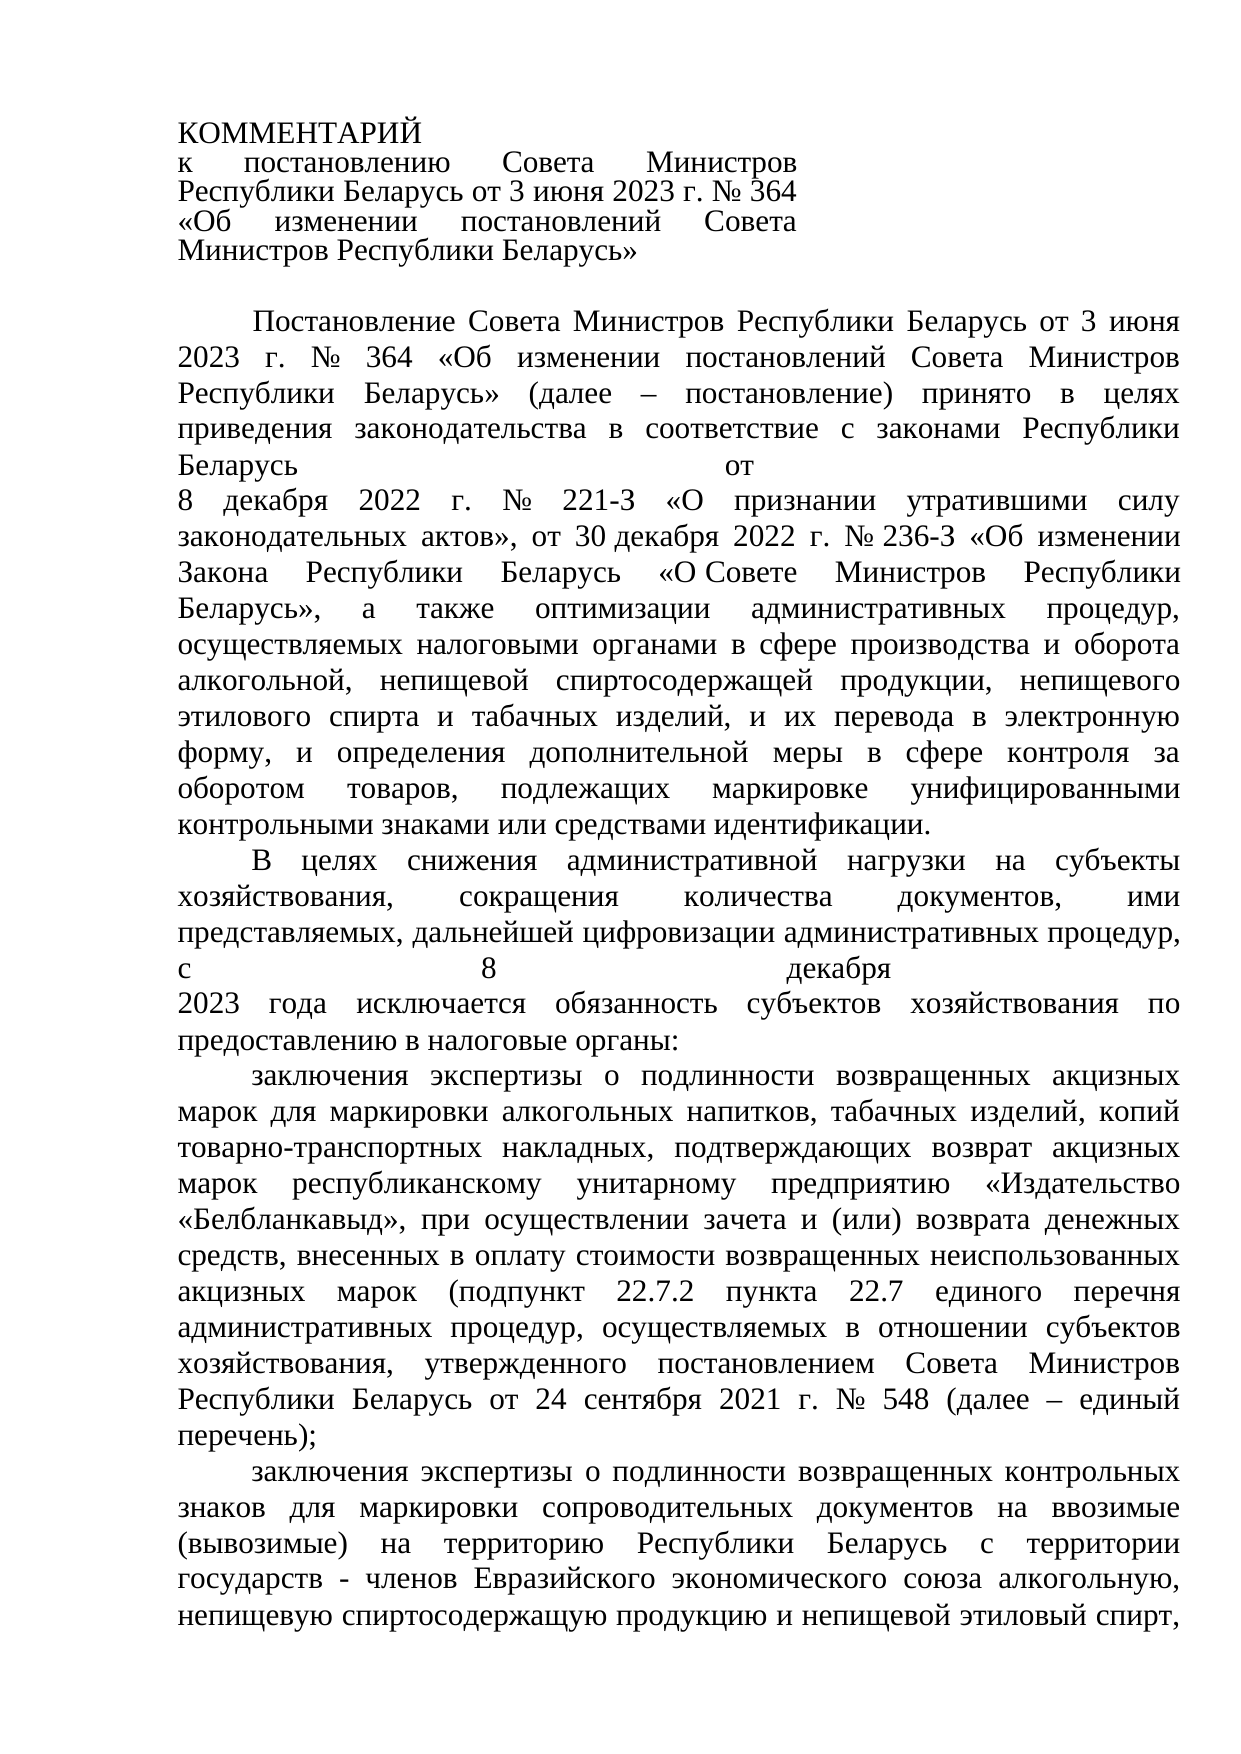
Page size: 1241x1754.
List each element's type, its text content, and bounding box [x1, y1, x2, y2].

text В целях снижения административной нагрузки на субъекты хозяйствования, сокращения количества документов, ими представляемых, дальнейшей цифровизации административных процедур, с 8 декабря 2023 года исключается обязанность субъектов хозяйствования по предоставлению в налоговые органы: [177, 841, 1181, 1057]
text к постановлению Совета Министров Республики Беларусь от 3 июня 2023 г. № 364 «Об изменении постановлений Совета Министров Республики Беларусь» [177, 149, 797, 266]
text Постановление Совета Министров Республики Беларусь от 3 июня 2023 г. № 364 «Об изменении постановлений Совета Министров Республики Беларусь» (далее – постановление) принято в целях приведения законодательства в соответствие с законами Республики Беларусь от 8 декабря 2022 г. № 221-З «О признании утратившими силу законодательных актов», от 30 декабря 2022 г. № 236-З «Об изменении Закона Республики Беларусь «О Совете Министров Республики Беларусь», а также оптимизации административных процедур, осуществляемых налоговыми органами в сфере производства и оборота алкогольной, непищевой спиртосодержащей продукции, непищевого этилового спирта и табачных изделий, и их перевода в электронную форму, и определения дополнительной меры в сфере контроля за оборотом товаров, подлежащих маркировке унифицированными контрольными знаками или средствами идентификации. [177, 302, 1181, 841]
text заключения экспертизы о подлинности возвращенных акцизных марок для маркировки алкогольных напитков, табачных изделий, копий товарно-транспортных накладных, подтверждающих возврат акцизных марок республиканскому унитарному предприятию «Издательство «Белбланкавыд», при осуществлении зачета и (или) возврата денежных средств, внесенных в оплату стоимости возвращенных неиспользованных акцизных марок (подпункт 22.7.2 пункта 22.7 единого перечня административных процедур, осуществляемых в отношении субъектов хозяйствования, утвержденного постановлением Совета Министров Республики Беларусь от 24 сентября 2021 г. № 548 (далее – единый перечень); [177, 1057, 1181, 1452]
text КОММЕНТАРИЙ [177, 118, 1181, 149]
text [177, 1452, 1181, 1632]
